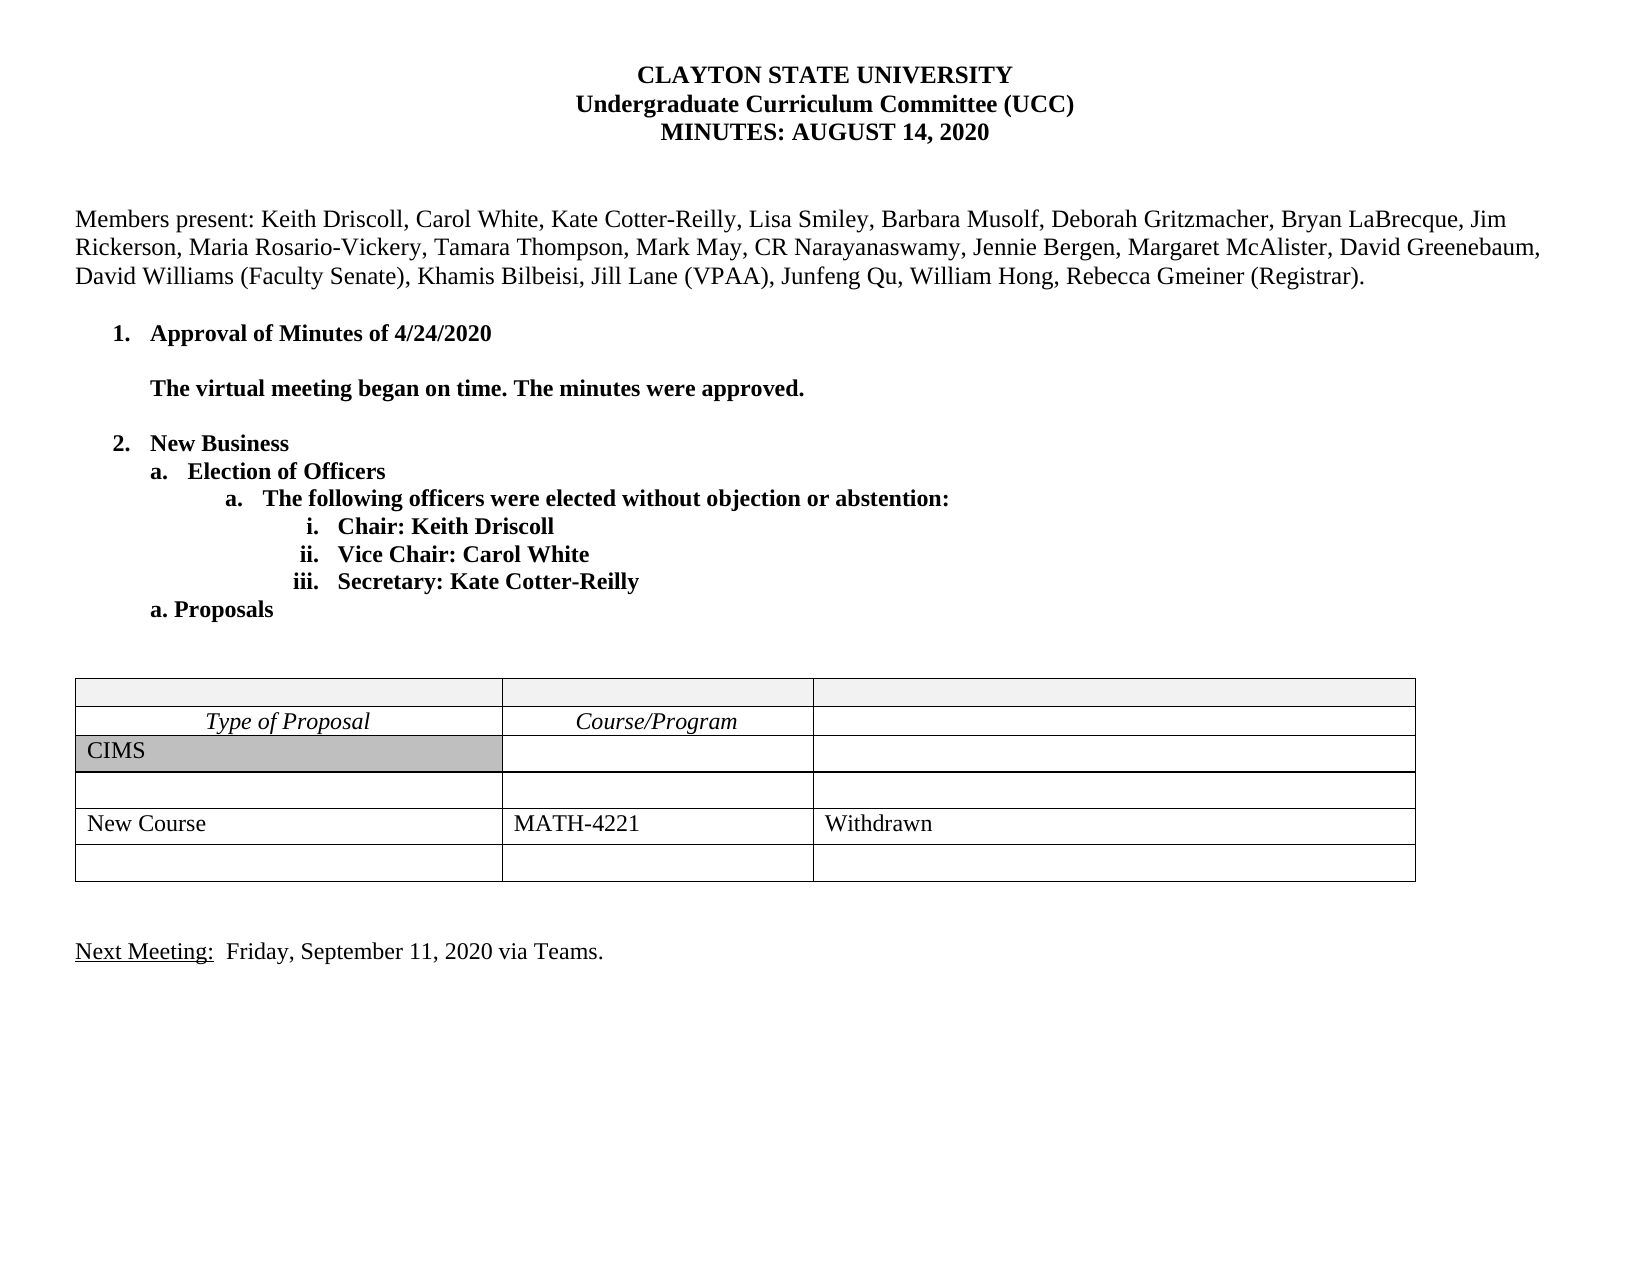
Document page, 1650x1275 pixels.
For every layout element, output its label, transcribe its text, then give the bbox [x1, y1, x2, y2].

text The virtual meeting began on time. The minutes were approved. [75, 374, 1575, 402]
table_header [814, 679, 1415, 706]
list New Business [112, 429, 1575, 457]
list Secretary: Kate Cotter-Reilly [319, 567, 1575, 595]
text MinutEs: August 14, 2020 [75, 117, 1575, 146]
table_header [76, 679, 502, 706]
table_cell [503, 845, 813, 881]
list Vice Chair: Carol White [319, 539, 1575, 567]
table_cell Type of Proposal [76, 707, 502, 735]
table_cell Withdrawn [814, 809, 1415, 844]
table_cell [503, 736, 813, 771]
table_header [503, 679, 813, 706]
list Chair: Keith Driscoll [319, 512, 1575, 539]
text Undergraduate Curriculum Committee (UCC) [75, 89, 1575, 117]
text Next Meeting: Friday, September 11, 2020 via Teams. [75, 937, 1575, 964]
list The following officers were elected without objection or abstention: [225, 484, 1575, 512]
text a. Proposals [75, 595, 1575, 622]
list Approval of Minutes of 4/24/2020 [112, 319, 1575, 346]
list Election of Officers [150, 457, 1575, 484]
text Clayton State University [75, 60, 1575, 89]
table_cell [814, 707, 1415, 735]
table_cell [76, 845, 502, 881]
text Members present: Keith Driscoll, Carol White, Kate Cotter-Reilly, Lisa Smiley, Barbara Musolf, Deborah Gritzmacher, Bryan LaBrecque, Jim Rickerson, Maria Rosario-Vickery, Tamara Thompson, Mark May, CR Narayanaswamy, Jennie Bergen, Margaret McAlister, David Greenebaum, David Williams (Faculty Senate), Khamis Bilbeisi, Jill Lane (VPAA), Junfeng Qu, William Hong, Rebecca Gmeiner (Registrar). [75, 204, 1575, 290]
table_cell CIMS [76, 736, 502, 771]
table_cell MATH-4221 [503, 809, 813, 844]
table_cell New Course [76, 809, 502, 844]
table_cell [814, 736, 1415, 771]
table_cell Course/Program [503, 707, 813, 735]
table_cell [76, 773, 502, 808]
table_cell [814, 773, 1415, 808]
table_cell [503, 773, 813, 808]
table_cell [814, 845, 1415, 881]
